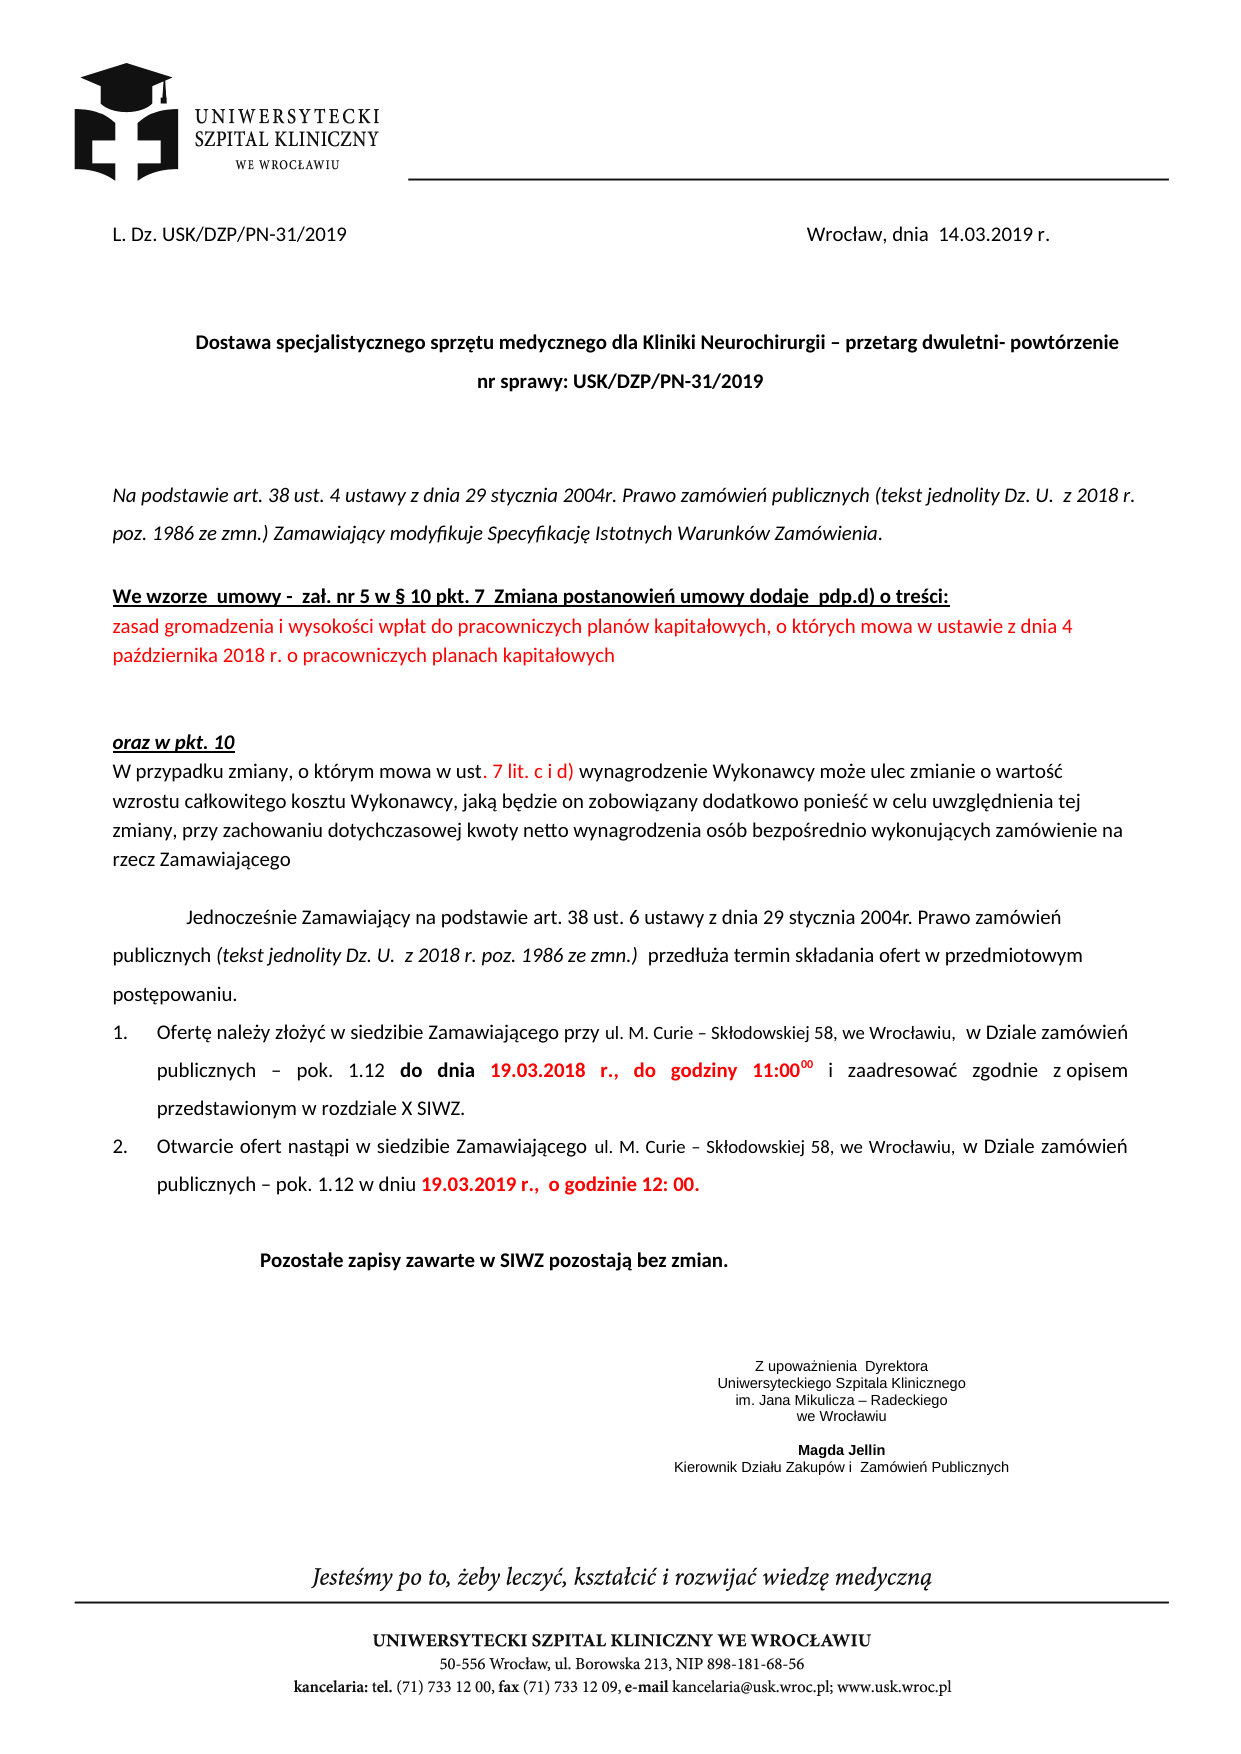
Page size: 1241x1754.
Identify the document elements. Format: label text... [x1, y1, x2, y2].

text Magda Jellin [555, 1441, 1128, 1458]
text Na podstawie art. 38 ust. 4 ustawy z dnia 29 stycznia 2004r. Prawo zamówień publicznych (tekst jednolity Dz. U. z 2018 r. poz. 1986 ze zmn.) Zamawiający modyfikuje Specyfikację Istotnych Warunków Zamówienia. [112, 482, 1139, 546]
text W przypadku zmiany, o którym mowa w ust. 7 lit. c i d) wynagrodzenie Wykonawcy może ulec zmianie o wartość wzrostu całkowitego kosztu Wykonawcy, jaką będzie on zobowiązany dodatkowo ponieść w celu uwzględnienia tej zmiany, przy zachowaniu dotychczasowej kwoty netto wynagrodzenia osób bezpośrednio wykonujących zamówienie na rzecz Zamawiającego [112, 759, 1128, 872]
list Ofertę należy złożyć w siedzibie Zamawiającego przy ul. M. Curie – Skłodowskiej 58, we Wrocławiu, w Dziale zamówień publicznych – pok. 1.12 do dnia 19.03.2018 r., do godziny 11:0000 i zaadresować zgodnie z opisem przedstawionym w rozdziale X SIWZ. [112, 1019, 1128, 1121]
text Z upoważnienia Dyrektora [555, 1358, 1128, 1374]
text im. Jana Mikulicza – Radeckiego [555, 1391, 1128, 1408]
text We wzorze umowy - zał. nr 5 w § 10 pkt. 7 Zmiana postanowień umowy dodaje pdp.d) o treści: [112, 584, 1128, 609]
list Otwarcie ofert nastąpi w siedzibie Zamawiającego ul. M. Curie – Skłodowskiej 58, we Wrocławiu, w Dziale zamówień publicznych – pok. 1.12 w dniu 19.03.2019 r., o godzinie 12: 00. [112, 1133, 1128, 1197]
text nr sprawy: USK/DZP/PN-31/2019 [112, 368, 1128, 393]
text Kierownik Działu Zakupów i Zamówień Publicznych [555, 1458, 1128, 1475]
text oraz w pkt. 10 [112, 729, 1128, 755]
text L. Dz. USK/DZP/PN-31/2019 Wrocław, dnia 14.03.2019 r. [112, 222, 1139, 247]
text zasad gromadzenia i wysokości wpłat do pracowniczych planów kapitałowych, o których mowa w ustawie z dnia 4 października 2018 r. o pracowniczych planach kapitałowych [112, 613, 1128, 667]
text Jednocześnie Zamawiający na podstawie art. 38 ust. 6 ustawy z dnia 29 stycznia 2004r. Prawo zamówień publicznych (tekst jednolity Dz. U. z 2018 r. poz. 1986 ze zmn.) przedłuża termin składania ofert w przedmiotowym postępowaniu. [112, 904, 1139, 1006]
text Pozostałe zapisy zawarte w SIWZ pozostają bez zmian. [260, 1248, 1128, 1273]
text Uniwersyteckiego Szpitala Klinicznego [555, 1374, 1128, 1391]
text Dostawa specjalistycznego sprzętu medycznego dla Kliniki Neurochirurgii – przetarg dwuletni- powtórzenie [112, 329, 1128, 355]
text we Wrocławiu [555, 1408, 1128, 1425]
